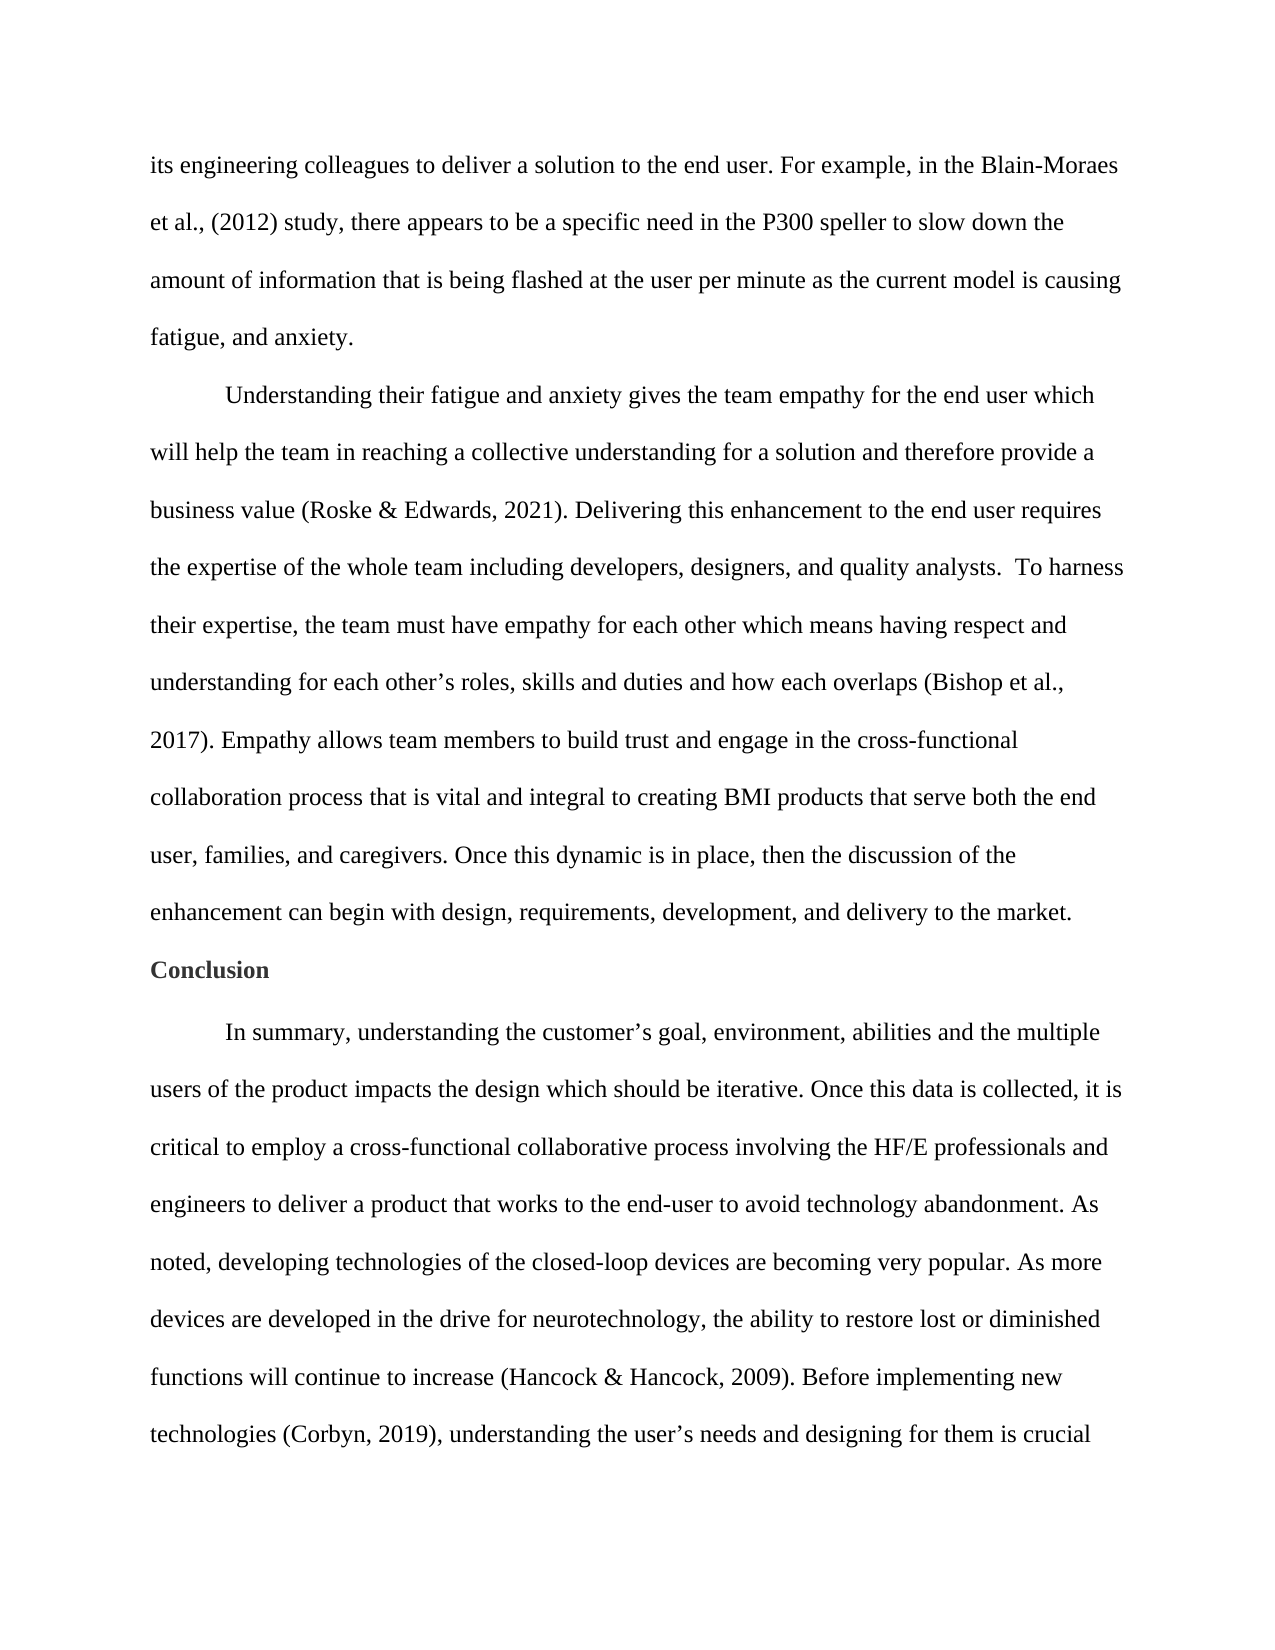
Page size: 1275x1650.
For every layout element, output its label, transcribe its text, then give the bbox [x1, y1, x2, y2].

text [150, 150, 1125, 351]
text Understanding their fatigue and anxiety gives the team empathy for the end user which will help the team in reaching a collective understanding for a solution and therefore provide a business value (Roske & Edwards, 2021). Delivering this enhancement to the end user requires the expertise of the whole team including developers, designers, and quality analysts. To harness their expertise, the team must have empathy for each other which means having respect and understanding for each other’s roles, skills and duties and how each overlaps (Bishop et al., 2017). Empathy allows team members to build trust and engage in the cross-functional collaboration process that is vital and integral to creating BMI products that serve both the end user, families, and caregivers. Once this dynamic is in place, then the discussion of the enhancement can begin with design, requirements, development, and delivery to the market. [150, 380, 1125, 926]
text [150, 1017, 1125, 1448]
subtitle Conclusion [150, 955, 1125, 984]
